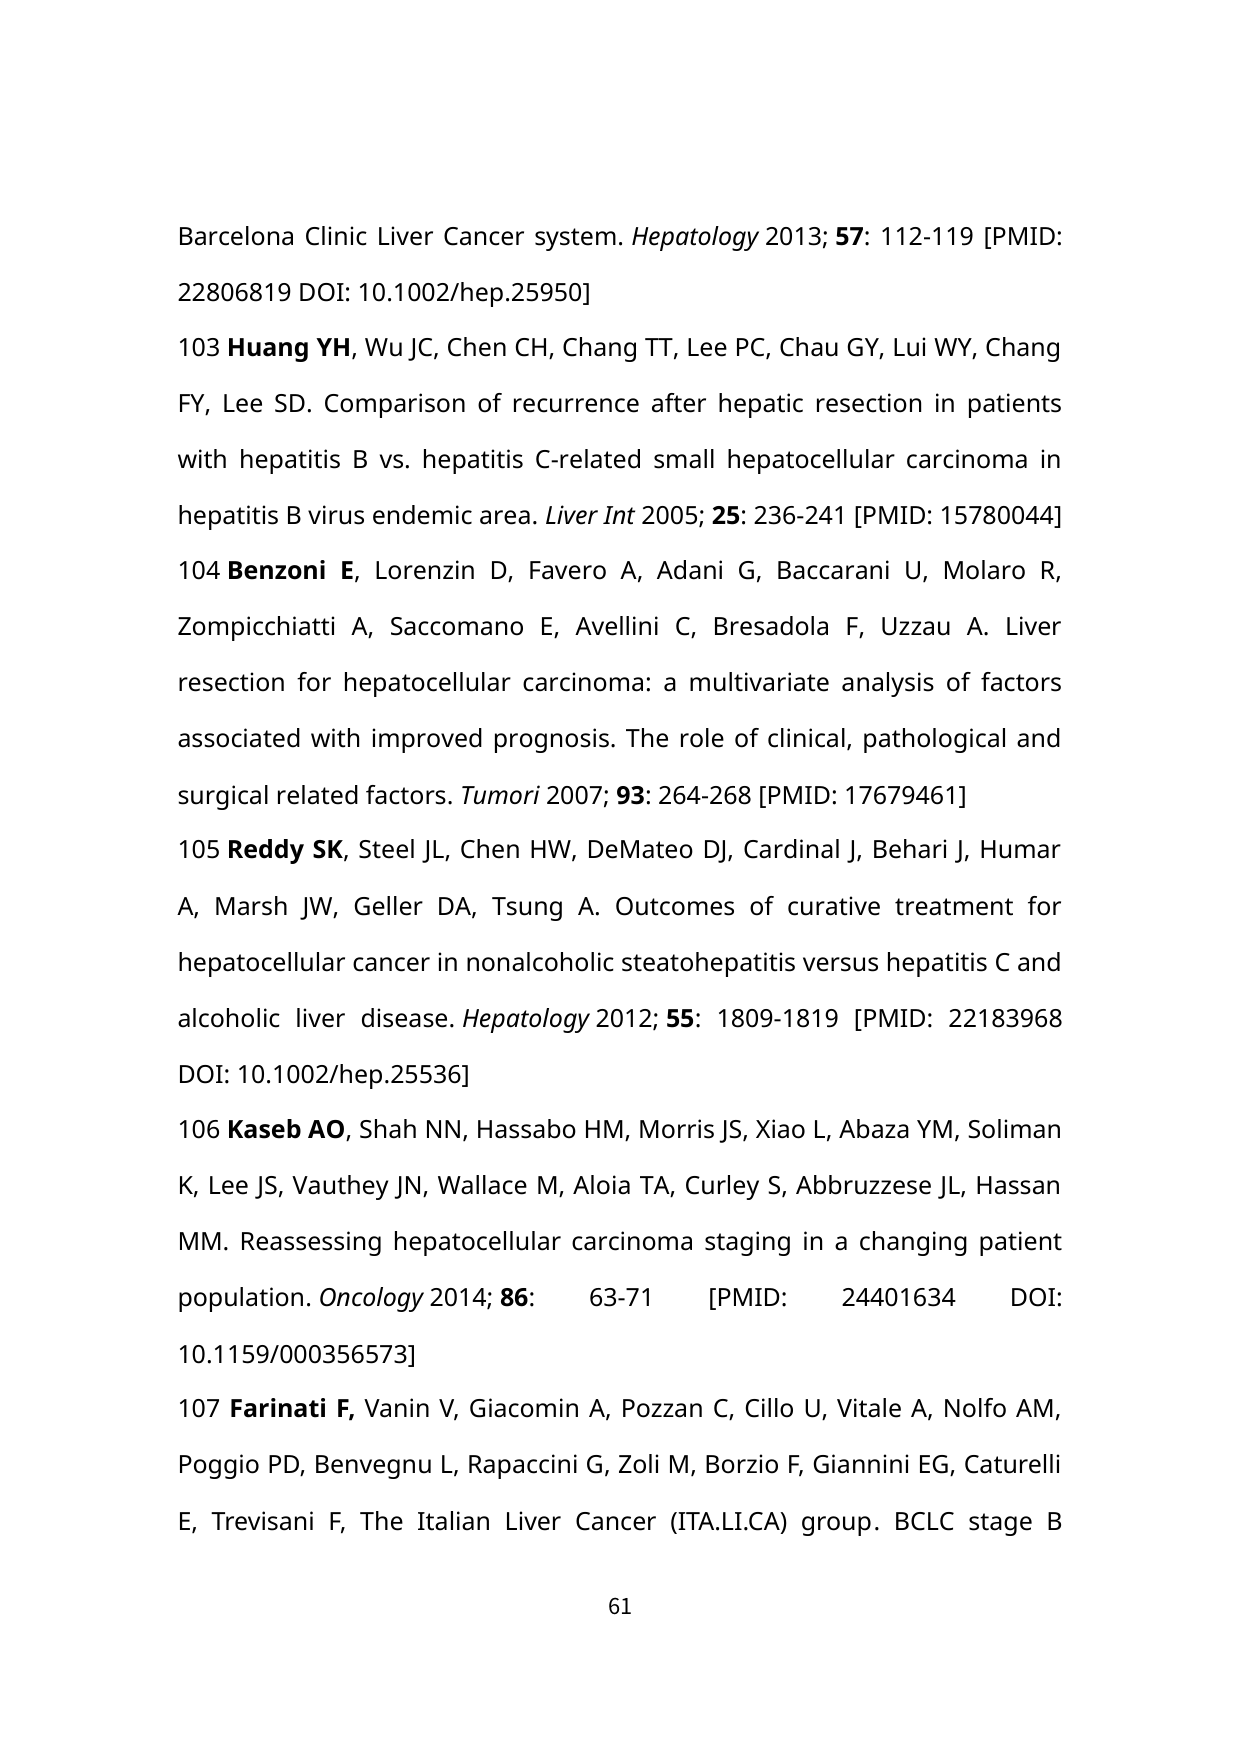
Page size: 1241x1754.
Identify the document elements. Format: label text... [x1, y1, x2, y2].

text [177, 1389, 1063, 1539]
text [177, 217, 1063, 311]
text 104 Benzoni E, Lorenzin D, Favero A, Adani G, Baccarani U, Molaro R, Zompicchiatti A, Saccomano E, Avellini C, Bresadola F, Uzzau A. Liver resection for hepatocellular carcinoma: a multivariate analysis of factors associated with improved prognosis. The role of clinical, pathological and surgical related factors. Tumori 2007; 93: 264-268 [PMID: 17679461] [177, 551, 1063, 813]
text 103 Huang YH, Wu JC, Chen CH, Chang TT, Lee PC, Chau GY, Lui WY, Chang FY, Lee SD. Comparison of recurrence after hepatic resection in patients with hepatitis B vs. hepatitis C-related small hepatocellular carcinoma in hepatitis B virus endemic area. Liver Int 2005; 25: 236-241 [PMID: 15780044] [177, 327, 1063, 534]
text 106 Kaseb AO, Shah NN, Hassabo HM, Morris JS, Xiao L, Abaza YM, Soliman K, Lee JS, Vauthey JN, Wallace M, Aloia TA, Curley S, Abbruzzese JL, Hassan MM. Reassessing hepatocellular carcinoma staging in a changing patient population. Oncology 2014; 86: 63-71 [PMID: 24401634 DOI: 10.1159/000356573] [177, 1110, 1063, 1372]
text 105 Reddy SK, Steel JL, Chen HW, DeMateo DJ, Cardinal J, Behari J, Humar A, Marsh JW, Geller DA, Tsung A. Outcomes of curative treatment for hepatocellular cancer in nonalcoholic steatohepatitis versus hepatitis C and alcoholic liver disease. Hepatology 2012; 55: 1809-1819 [PMID: 22183968 DOI: 10.1002/hep.25536] [177, 830, 1063, 1093]
